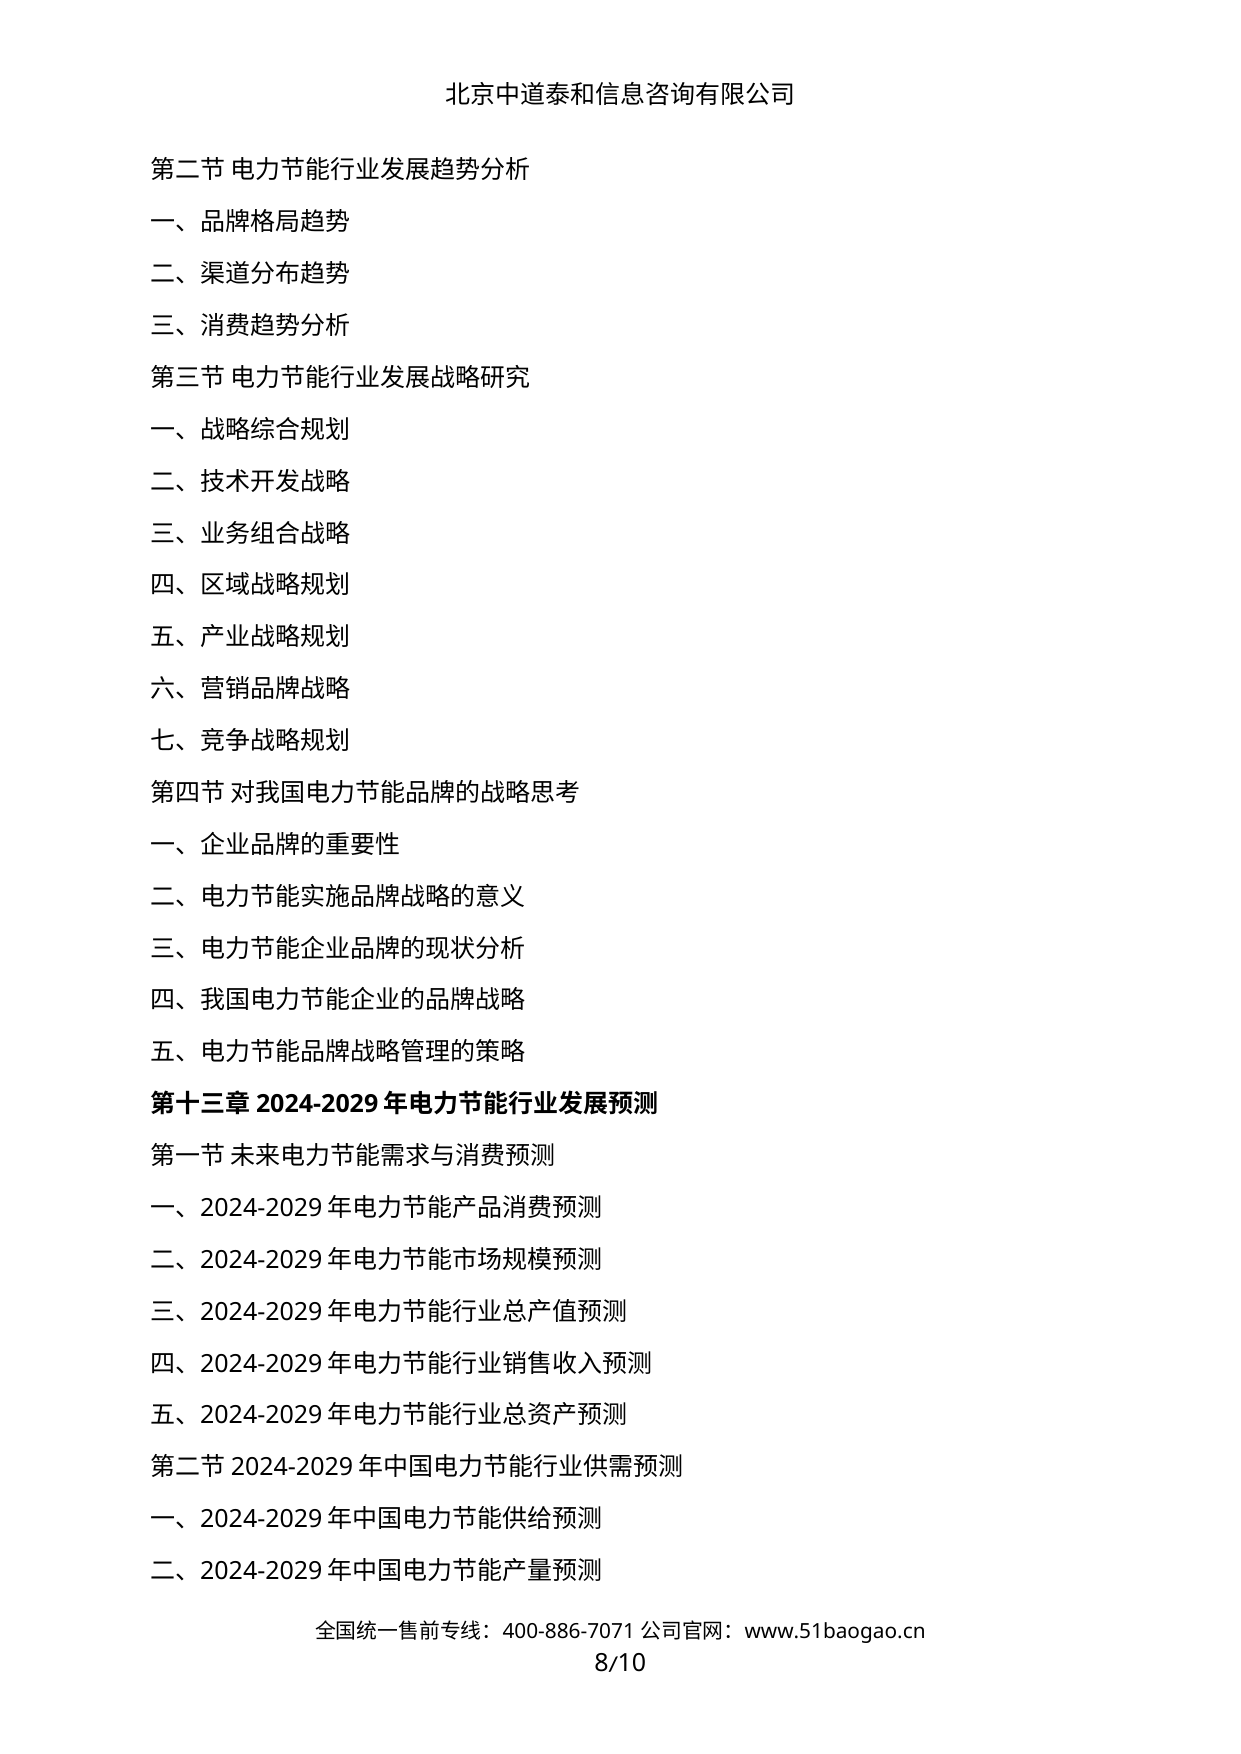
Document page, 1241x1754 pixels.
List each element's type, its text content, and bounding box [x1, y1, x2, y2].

text 一、战略综合规划 [150, 409, 1090, 446]
text 一、2024-2029年中国电力节能供给预测 [150, 1499, 1090, 1535]
text 五、2024-2029年电力节能行业总资产预测 [150, 1395, 1090, 1431]
text 第三节 电力节能行业发展战略研究 [150, 357, 1090, 394]
text 三、业务组合战略 [150, 513, 1090, 549]
text 一、品牌格局趋势 [150, 202, 1090, 238]
text 六、营销品牌战略 [150, 669, 1090, 705]
text 第二节 电力节能行业发展趋势分析 [150, 150, 1090, 186]
text 三、2024-2029年电力节能行业总产值预测 [150, 1291, 1090, 1327]
text 四、我国电力节能企业的品牌战略 [150, 980, 1090, 1016]
text 二、电力节能实施品牌战略的意义 [150, 876, 1090, 912]
text 二、技术开发战略 [150, 461, 1090, 497]
text 三、消费趋势分析 [150, 306, 1090, 342]
text 五、产业战略规划 [150, 617, 1090, 653]
text 第一节 未来电力节能需求与消费预测 [150, 1136, 1090, 1172]
text 四、2024-2029年电力节能行业销售收入预测 [150, 1343, 1090, 1379]
text 一、企业品牌的重要性 [150, 824, 1090, 861]
text 四、区域战略规划 [150, 565, 1090, 601]
text 二、渠道分布趋势 [150, 254, 1090, 290]
text 一、2024-2029年电力节能产品消费预测 [150, 1187, 1090, 1224]
text 五、电力节能品牌战略管理的策略 [150, 1032, 1090, 1068]
text 三、电力节能企业品牌的现状分析 [150, 928, 1090, 964]
text 第二节 2024-2029年中国电力节能行业供需预测 [150, 1447, 1090, 1483]
text 七、竞争战略规划 [150, 721, 1090, 757]
text 第十三章 2024-2029年电力节能行业发展预测 [150, 1084, 1090, 1120]
text 二、2024-2029年中国电力节能产量预测 [150, 1551, 1090, 1587]
text 二、2024-2029年电力节能市场规模预测 [150, 1239, 1090, 1276]
text 第四节 对我国电力节能品牌的战略思考 [150, 772, 1090, 809]
